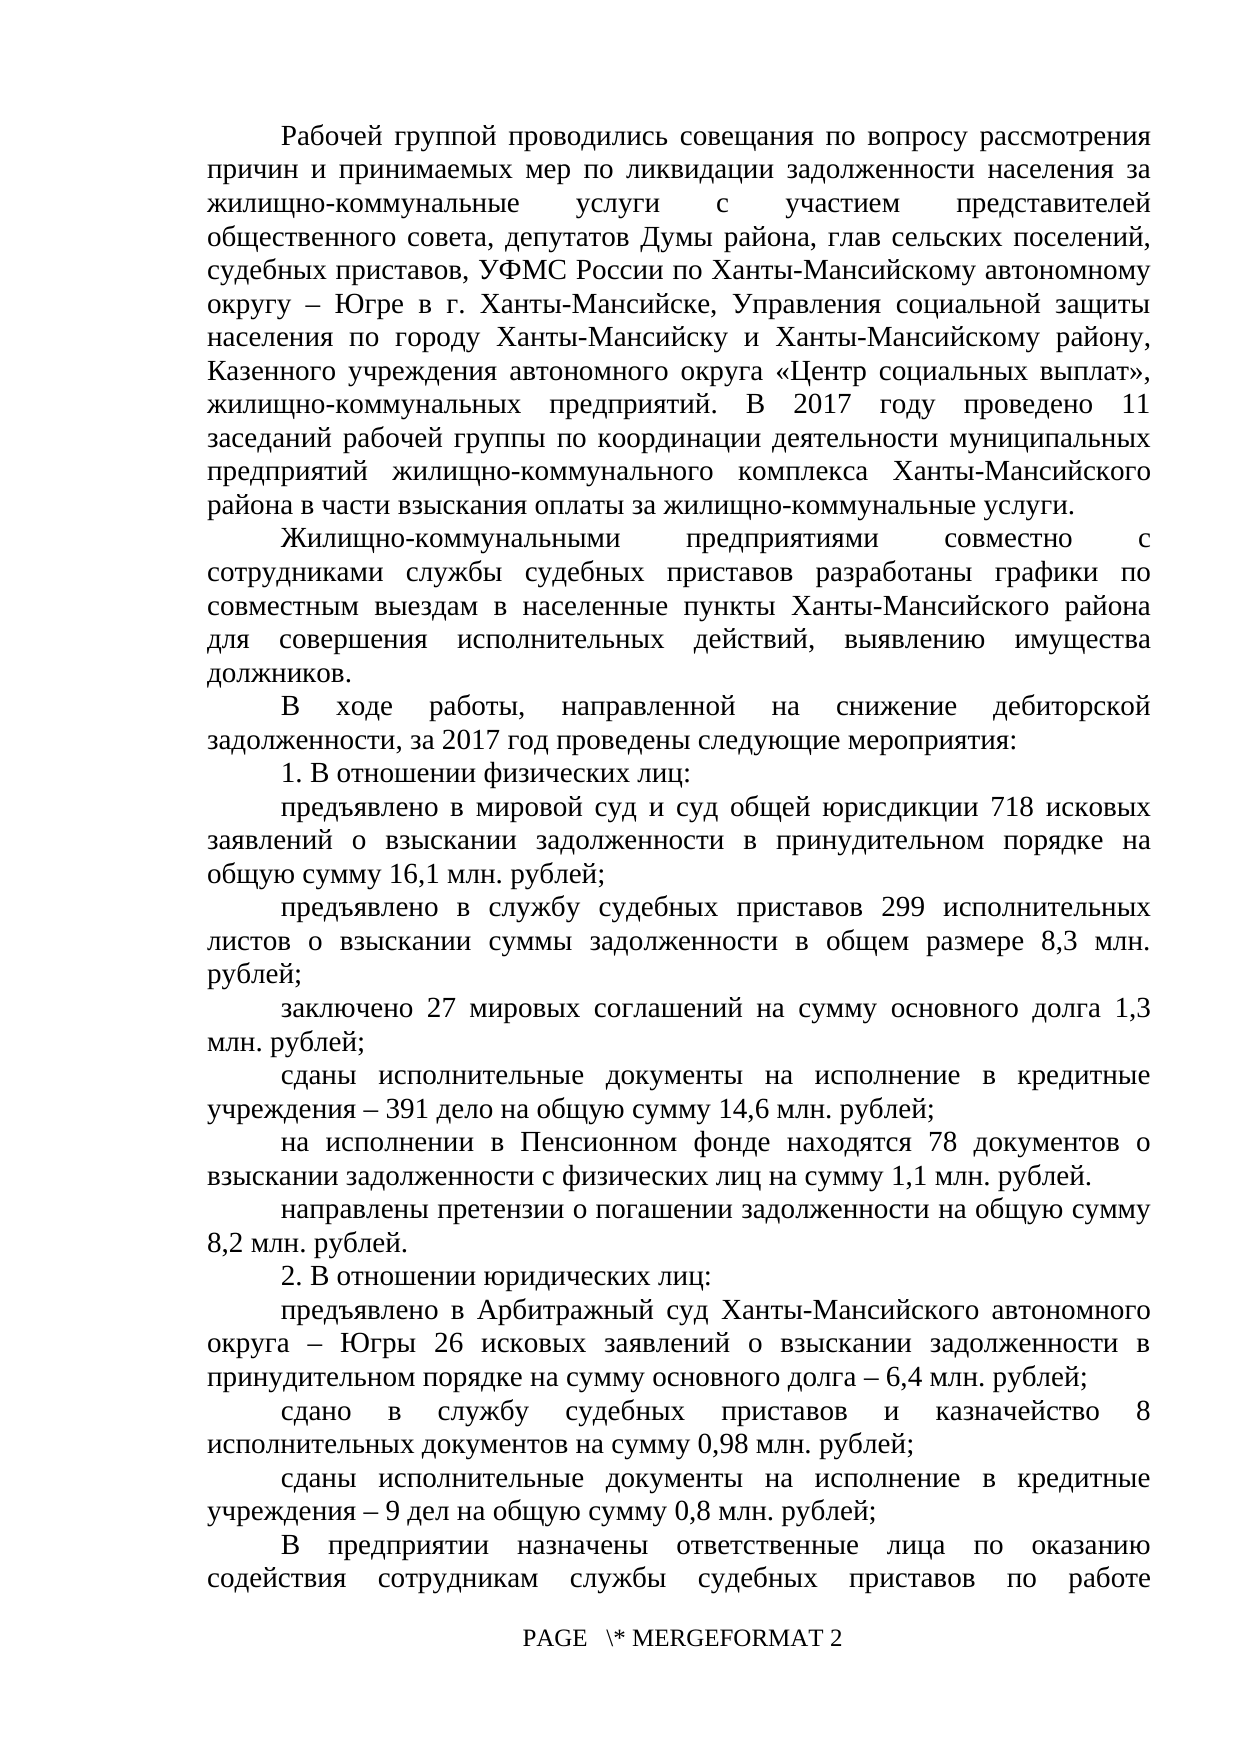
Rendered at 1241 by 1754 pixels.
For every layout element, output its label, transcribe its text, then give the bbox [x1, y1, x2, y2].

text сданы исполнительные документы на исполнение в кредитные учреждения – 391 дело на общую сумму 14,6 млн. рублей; [207, 1057, 1152, 1124]
text на исполнении в Пенсионном фонде находятся 78 документов о взыскании задолженности с физических лиц на сумму 1,1 млн. рублей. [207, 1124, 1152, 1191]
text сдано в службу судебных приставов и казначейство 8 исполнительных документов на сумму 0,98 млн. рублей; [207, 1393, 1152, 1460]
text предъявлено в Арбитражный суд Ханты-Мансийского автономного округа – Югры 26 исковых заявлений о взыскании задолженности в принудительном порядке на сумму основного долга – 6,4 млн. рублей; [207, 1292, 1152, 1393]
text заключено 27 мировых соглашений на сумму основного долга 1,3 млн. рублей; [207, 990, 1152, 1057]
text Жилищно-коммунальными предприятиями совместно с сотрудниками службы судебных приставов разработаны графики по совместным выездам в населенные пункты Ханты-Мансийского района для совершения исполнительных действий, выявлению имущества должников. [207, 521, 1152, 688]
text В ходе работы, направленной на снижение дебиторской задолженности, за 2017 год проведены следующие мероприятия: [207, 688, 1152, 755]
text 2. В отношении юридических лиц: [207, 1258, 1152, 1292]
text предъявлено в службу судебных приставов 299 исполнительных листов о взыскании суммы задолженности в общем размере 8,3 млн. рублей; [207, 889, 1152, 990]
text предъявлено в мировой суд и суд общей юрисдикции 718 исковых заявлений о взыскании задолженности в принудительном порядке на общую сумму 16,1 млн. рублей; [207, 789, 1152, 889]
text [207, 1527, 1152, 1594]
text 1. В отношении физических лиц: [207, 755, 1152, 789]
text сданы исполнительные документы на исполнение в кредитные учреждения – 9 дел на общую сумму 0,8 млн. рублей; [207, 1460, 1152, 1527]
text Рабочей группой проводились совещания по вопросу рассмотрения причин и принимаемых мер по ликвидации задолженности населения за жилищно-коммунальные услуги с участием представителей общественного совета, депутатов Думы района, глав сельских поселений, судебных приставов, УФМС России по Ханты-Мансийскому автономному округу – Югре в г. Ханты-Мансийске, Управления социальной защиты населения по городу Ханты-Мансийску и Ханты-Мансийскому району, Казенного учреждения автономного округа «Центр социальных выплат», жилищно-коммунальных предприятий. В 2017 году проведено 11 заседаний рабочей группы по координации деятельности муниципальных предприятий жилищно-коммунального комплекса Ханты-Мансийского района в части взыскания оплаты за жилищно-коммунальные услуги. [207, 118, 1152, 521]
text направлены претензии о погашении задолженности на общую сумму 8,2 млн. рублей. [207, 1191, 1152, 1258]
